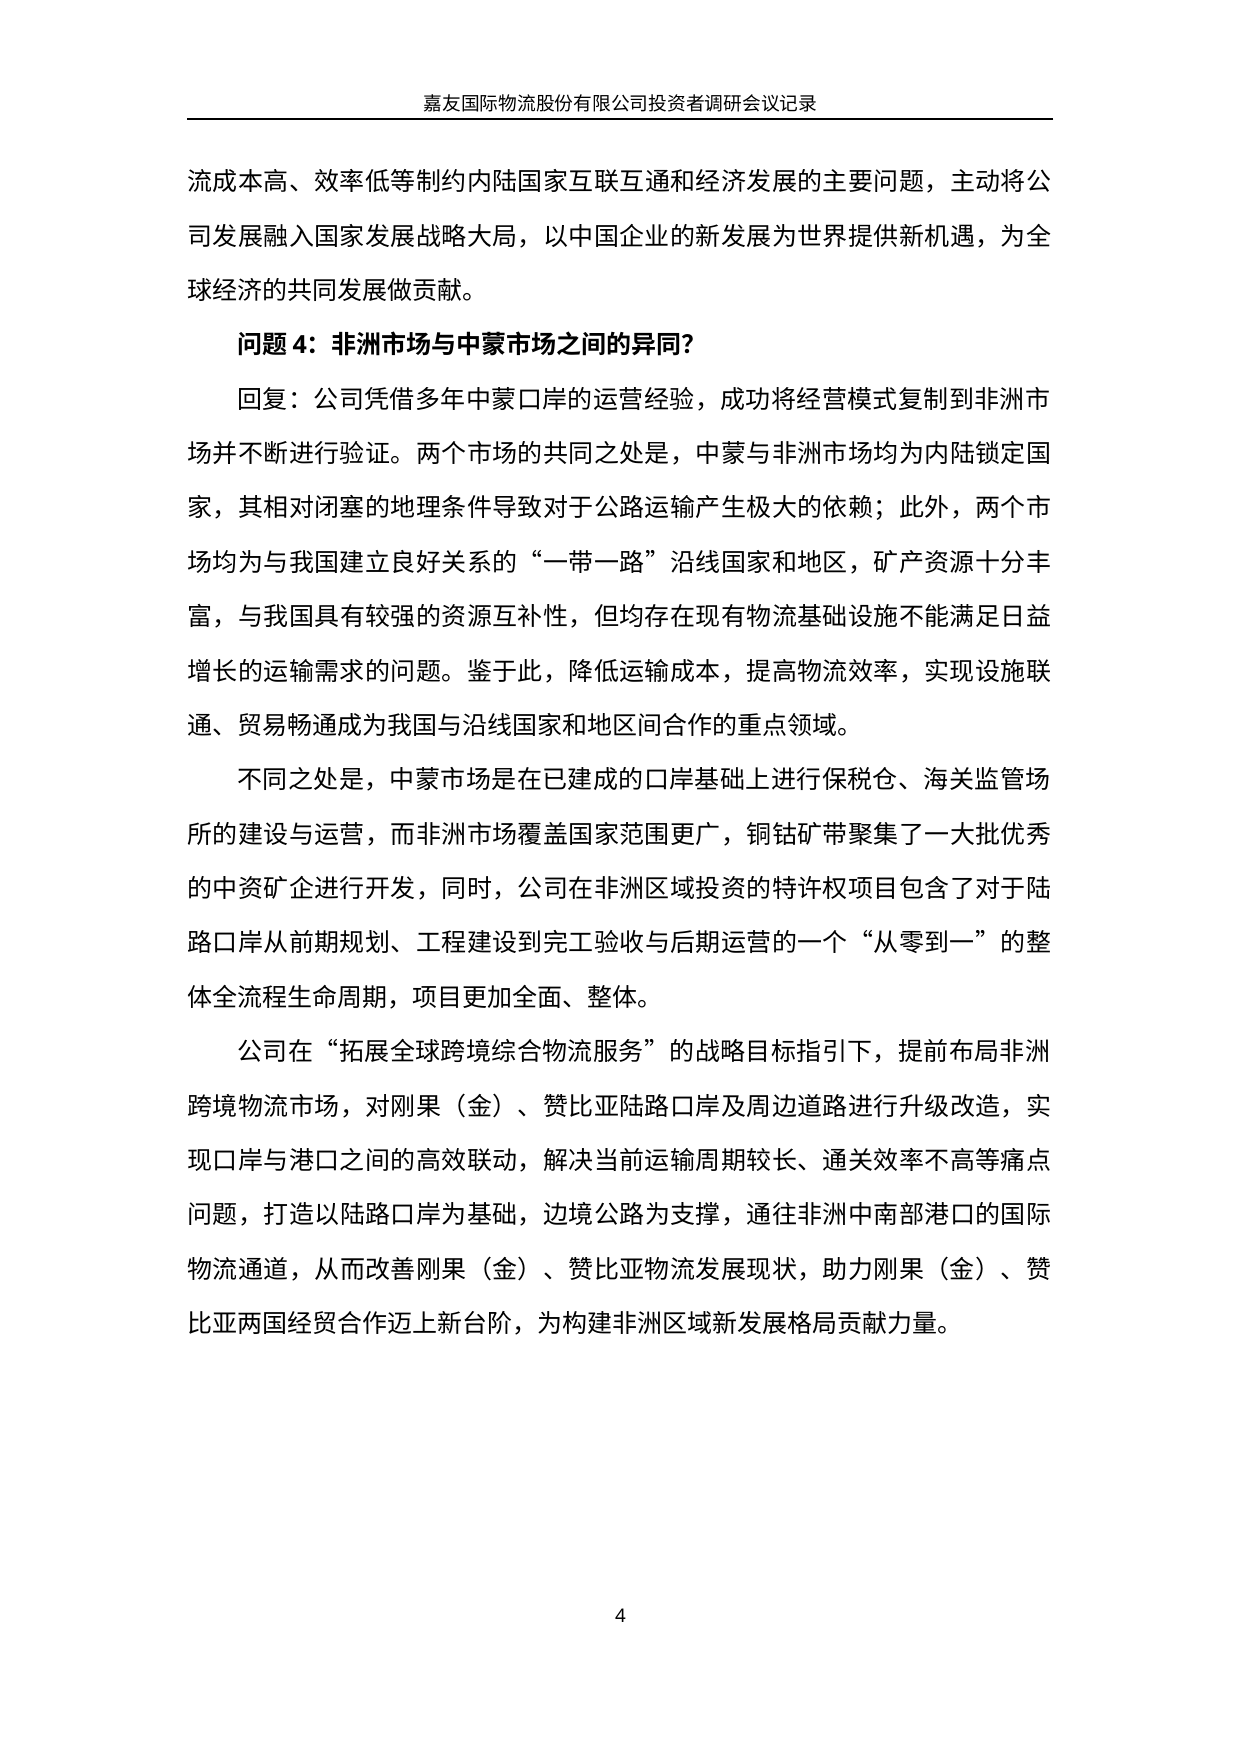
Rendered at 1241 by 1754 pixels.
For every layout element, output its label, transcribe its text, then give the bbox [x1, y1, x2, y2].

text 问题4：非洲市场与中蒙市场之间的异同？ [187, 325, 1053, 361]
text 回复：公司凭借多年中蒙口岸的运营经验，成功将经营模式复制到非洲市场并不断进行验证。两个市场的共同之处是，中蒙与非洲市场均为内陆锁定国家，其相对闭塞的地理条件导致对于公路运输产生极大的依赖；此外，两个市场均为与我国建立良好关系的“一带一路”沿线国家和地区，矿产资源十分丰富，与我国具有较强的资源互补性，但均存在现有物流基础设施不能满足日益增长的运输需求的问题。鉴于此，降低运输成本，提高物流效率，实现设施联通、贸易畅通成为我国与沿线国家和地区间合作的重点领域。 [187, 379, 1053, 742]
text 不同之处是，中蒙市场是在已建成的口岸基础上进行保税仓、海关监管场所的建设与运营，而非洲市场覆盖国家范围更广，铜钴矿带聚集了一大批优秀的中资矿企进行开发，同时，公司在非洲区域投资的特许权项目包含了对于陆路口岸从前期规划、工程建设到完工验收与后期运营的一个“从零到一”的整体全流程生命周期，项目更加全面、整体。 [187, 760, 1053, 1013]
text 公司在“拓展全球跨境综合物流服务”的战略目标指引下，提前布局非洲跨境物流市场，对刚果（金）、赞比亚陆路口岸及周边道路进行升级改造，实现口岸与港口之间的高效联动，解决当前运输周期较长、通关效率不高等痛点问题，打造以陆路口岸为基础，边境公路为支撑，通往非洲中南部港口的国际物流通道，从而改善刚果（金）、赞比亚物流发展现状，助力刚果（金）、赞比亚两国经贸合作迈上新台阶，为构建非洲区域新发展格局贡献力量。 [187, 1032, 1053, 1340]
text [187, 162, 1053, 307]
